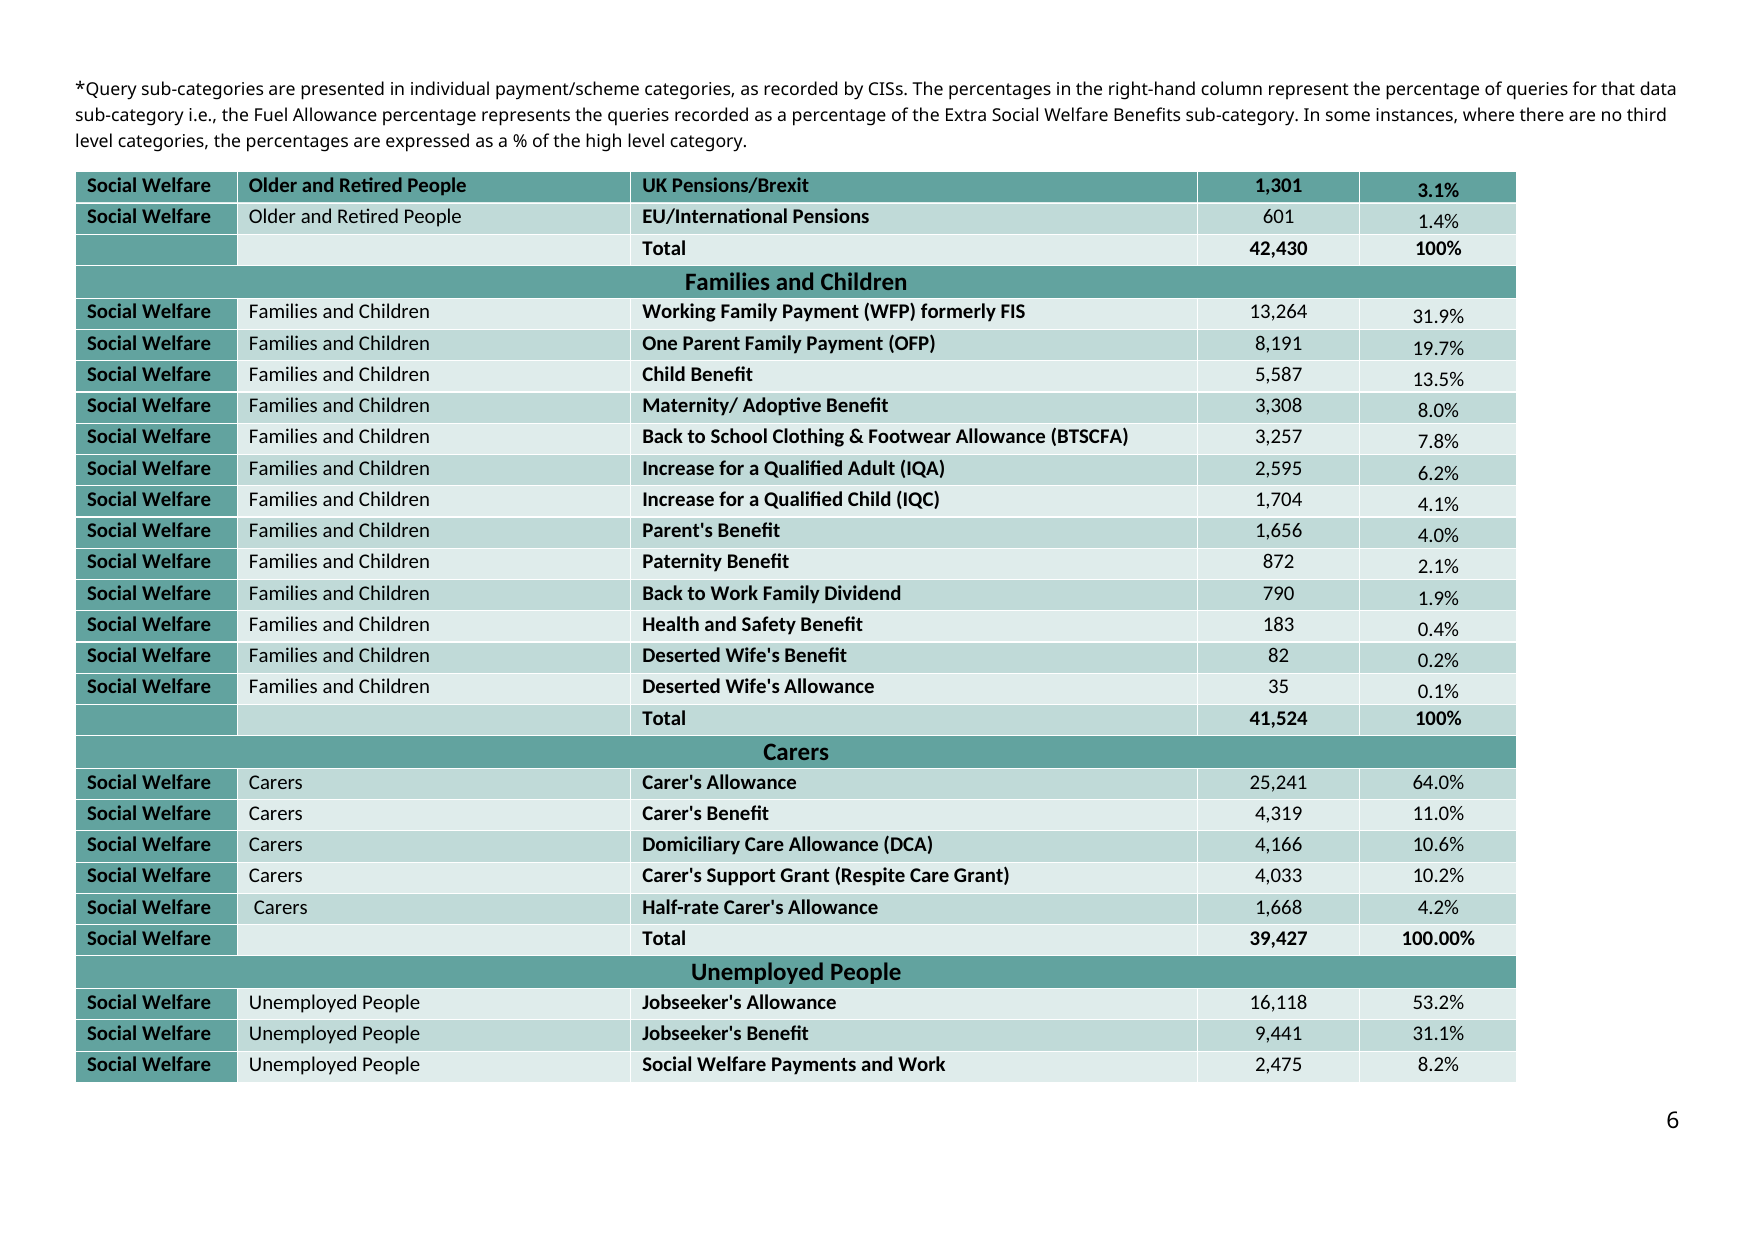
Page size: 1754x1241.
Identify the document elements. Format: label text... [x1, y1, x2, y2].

table_cell 4.1% [1360, 486, 1516, 516]
table_cell Families and Children [238, 299, 630, 329]
table_cell Total [631, 925, 1197, 955]
table_cell Social Welfare [76, 1020, 237, 1051]
table_cell Carers [238, 863, 630, 893]
table_cell 10.6% [1360, 831, 1516, 862]
table_cell 601 [1198, 204, 1359, 234]
table_cell Families and Children [238, 393, 630, 423]
table_cell 4,166 [1198, 831, 1359, 862]
table_cell Paternity Benefit [631, 549, 1197, 579]
table_cell Social Welfare [76, 674, 237, 704]
table_cell Social Welfare [76, 1052, 237, 1082]
table_cell 5,587 [1198, 361, 1359, 391]
table_cell Carer's Support Grant (Respite Care Grant) [631, 863, 1197, 893]
table_cell Increase for a Qualified Child (IQC) [631, 486, 1197, 516]
table_cell One Parent Family Payment (OFP) [631, 330, 1197, 360]
table_cell Families and Children [238, 643, 630, 673]
table_cell 1,704 [1198, 486, 1359, 516]
table_cell 8,191 [1198, 330, 1359, 360]
table_cell Social Welfare [76, 455, 237, 485]
table_cell Social Welfare [76, 863, 237, 893]
table_cell Social Welfare [76, 299, 237, 329]
table_cell Social Welfare [76, 769, 237, 799]
table_cell Half-rate Carer's Allowance [631, 894, 1197, 924]
table_cell Older and Retired People [238, 204, 630, 234]
table_cell Social Welfare [76, 393, 237, 423]
table_cell Social Welfare [76, 486, 237, 516]
table_cell Families and Children [238, 361, 630, 391]
table_cell 872 [1198, 549, 1359, 579]
table_cell 10.2% [1360, 863, 1516, 893]
table_cell 13,264 [1198, 299, 1359, 329]
table_cell Carers [238, 769, 630, 799]
table_cell Families and Children [238, 674, 630, 704]
table_cell Social Welfare [76, 361, 237, 391]
table_cell Carers [238, 800, 630, 830]
table_cell 31.9% [1360, 299, 1516, 329]
table_cell 4,033 [1198, 863, 1359, 893]
table_cell [238, 235, 630, 265]
table_cell Families and Children [238, 455, 630, 485]
table_cell Health and Safety Benefit [631, 611, 1197, 641]
table_cell Unemployed People [238, 989, 630, 1019]
table_cell 19.7% [1360, 330, 1516, 360]
table_cell 2,475 [1198, 1052, 1359, 1082]
table_cell 1,656 [1198, 518, 1359, 548]
table_cell Unemployed People [238, 1020, 630, 1051]
table_cell Social Welfare [76, 894, 237, 924]
table_cell Carer's Allowance [631, 769, 1197, 799]
table_cell Carer's Benefit [631, 800, 1197, 830]
table_cell Back to School Clothing & Footwear Allowance (BTSCFA) [631, 424, 1197, 454]
table_cell 64.0% [1360, 769, 1516, 799]
table_cell Total [631, 705, 1197, 735]
table_cell 1.4% [1360, 204, 1516, 234]
table_header UK Pensions/Brexit [631, 172, 1197, 202]
table_header 3.1% [1360, 172, 1516, 202]
table_cell Unemployed People [76, 956, 1516, 988]
table_cell 9,441 [1198, 1020, 1359, 1051]
table_cell Social Welfare [76, 580, 237, 610]
table_cell Jobseeker's Allowance [631, 989, 1197, 1019]
table_cell 3,308 [1198, 393, 1359, 423]
table_cell Social Welfare [76, 643, 237, 673]
table_cell Unemployed People [238, 1052, 630, 1082]
table_cell 53.2% [1360, 989, 1516, 1019]
table_cell Deserted Wife's Allowance [631, 674, 1197, 704]
table_cell [238, 925, 630, 955]
table_cell Families and Children [238, 424, 630, 454]
table_cell 13.5% [1360, 361, 1516, 391]
table_cell 4.0% [1360, 518, 1516, 548]
table_cell Deserted Wife's Benefit [631, 643, 1197, 673]
table_cell 11.0% [1360, 800, 1516, 830]
table_cell Families and Children [238, 580, 630, 610]
table_cell 6.2% [1360, 455, 1516, 485]
table_cell Parent's Benefit [631, 518, 1197, 548]
table_cell Social Welfare Payments and Work [631, 1052, 1197, 1082]
table_cell Social Welfare [76, 611, 237, 641]
table_cell 0.4% [1360, 611, 1516, 641]
table_cell 8.2% [1360, 1052, 1516, 1082]
table_cell Increase for a Qualified Adult (IQA) [631, 455, 1197, 485]
table_cell [76, 235, 237, 265]
table_cell Carers [238, 894, 630, 924]
table_cell 25,241 [1198, 769, 1359, 799]
table_cell Carers [76, 736, 1516, 768]
table_cell 790 [1198, 580, 1359, 610]
table_cell Social Welfare [76, 800, 237, 830]
table_cell 2.1% [1360, 549, 1516, 579]
table_cell [76, 705, 237, 735]
table_cell Total [631, 235, 1197, 265]
table_cell Social Welfare [76, 989, 237, 1019]
table_cell 16,118 [1198, 989, 1359, 1019]
table_cell 100% [1360, 705, 1516, 735]
table_cell 4.2% [1360, 894, 1516, 924]
table_header Older and Retired People [238, 172, 630, 202]
text *Query sub-categories are presented in individual payment/scheme categories, as recorded by CISs. The percentages in the right-hand column represent the percentage of queries for that data sub-category i.e., the Fuel Allowance percentage represents the queries recorded as a percentage of the Extra Social Welfare Benefits sub-category. In some instances, where there are no third level categories, the percentages are expressed as a % of the high level category. [75, 75, 1679, 153]
table_cell Families and Children [76, 266, 1516, 298]
table_cell Families and Children [238, 330, 630, 360]
table_cell 3,257 [1198, 424, 1359, 454]
table_cell 31.1% [1360, 1020, 1516, 1051]
table_cell EU/International Pensions [631, 204, 1197, 234]
table_cell Families and Children [238, 611, 630, 641]
table_cell 7.8% [1360, 424, 1516, 454]
table_cell Jobseeker's Benefit [631, 1020, 1197, 1051]
table_cell Social Welfare [76, 424, 237, 454]
table_cell Social Welfare [76, 518, 237, 548]
table_cell Child Benefit [631, 361, 1197, 391]
table_cell 0.1% [1360, 674, 1516, 704]
table_cell 35 [1198, 674, 1359, 704]
table_header 1,301 [1198, 172, 1359, 202]
table_cell 0.2% [1360, 643, 1516, 673]
table_cell Families and Children [238, 486, 630, 516]
table_cell Social Welfare [76, 204, 237, 234]
table_cell 183 [1198, 611, 1359, 641]
table_cell 39,427 [1198, 925, 1359, 955]
table_cell Working Family Payment (WFP) formerly FIS [631, 299, 1197, 329]
table_cell 1,668 [1198, 894, 1359, 924]
table_cell 82 [1198, 643, 1359, 673]
table_cell 100.00% [1360, 925, 1516, 955]
table_cell Back to Work Family Dividend [631, 580, 1197, 610]
table_cell Maternity/ Adoptive Benefit [631, 393, 1197, 423]
table_cell 100% [1360, 235, 1516, 265]
table_cell Social Welfare [76, 330, 237, 360]
table_cell Social Welfare [76, 549, 237, 579]
table_cell [238, 705, 630, 735]
table_cell 1.9% [1360, 580, 1516, 610]
table_cell Social Welfare [76, 831, 237, 862]
table_cell Carers [238, 831, 630, 862]
table_cell Domiciliary Care Allowance (DCA) [631, 831, 1197, 862]
table_cell Families and Children [238, 518, 630, 548]
table_cell 8.0% [1360, 393, 1516, 423]
table_cell Social Welfare [76, 925, 237, 955]
table_cell 4,319 [1198, 800, 1359, 830]
table_cell Families and Children [238, 549, 630, 579]
table_cell 41,524 [1198, 705, 1359, 735]
table_cell 2,595 [1198, 455, 1359, 485]
table_header Social Welfare [76, 172, 237, 202]
table_cell 42,430 [1198, 235, 1359, 265]
